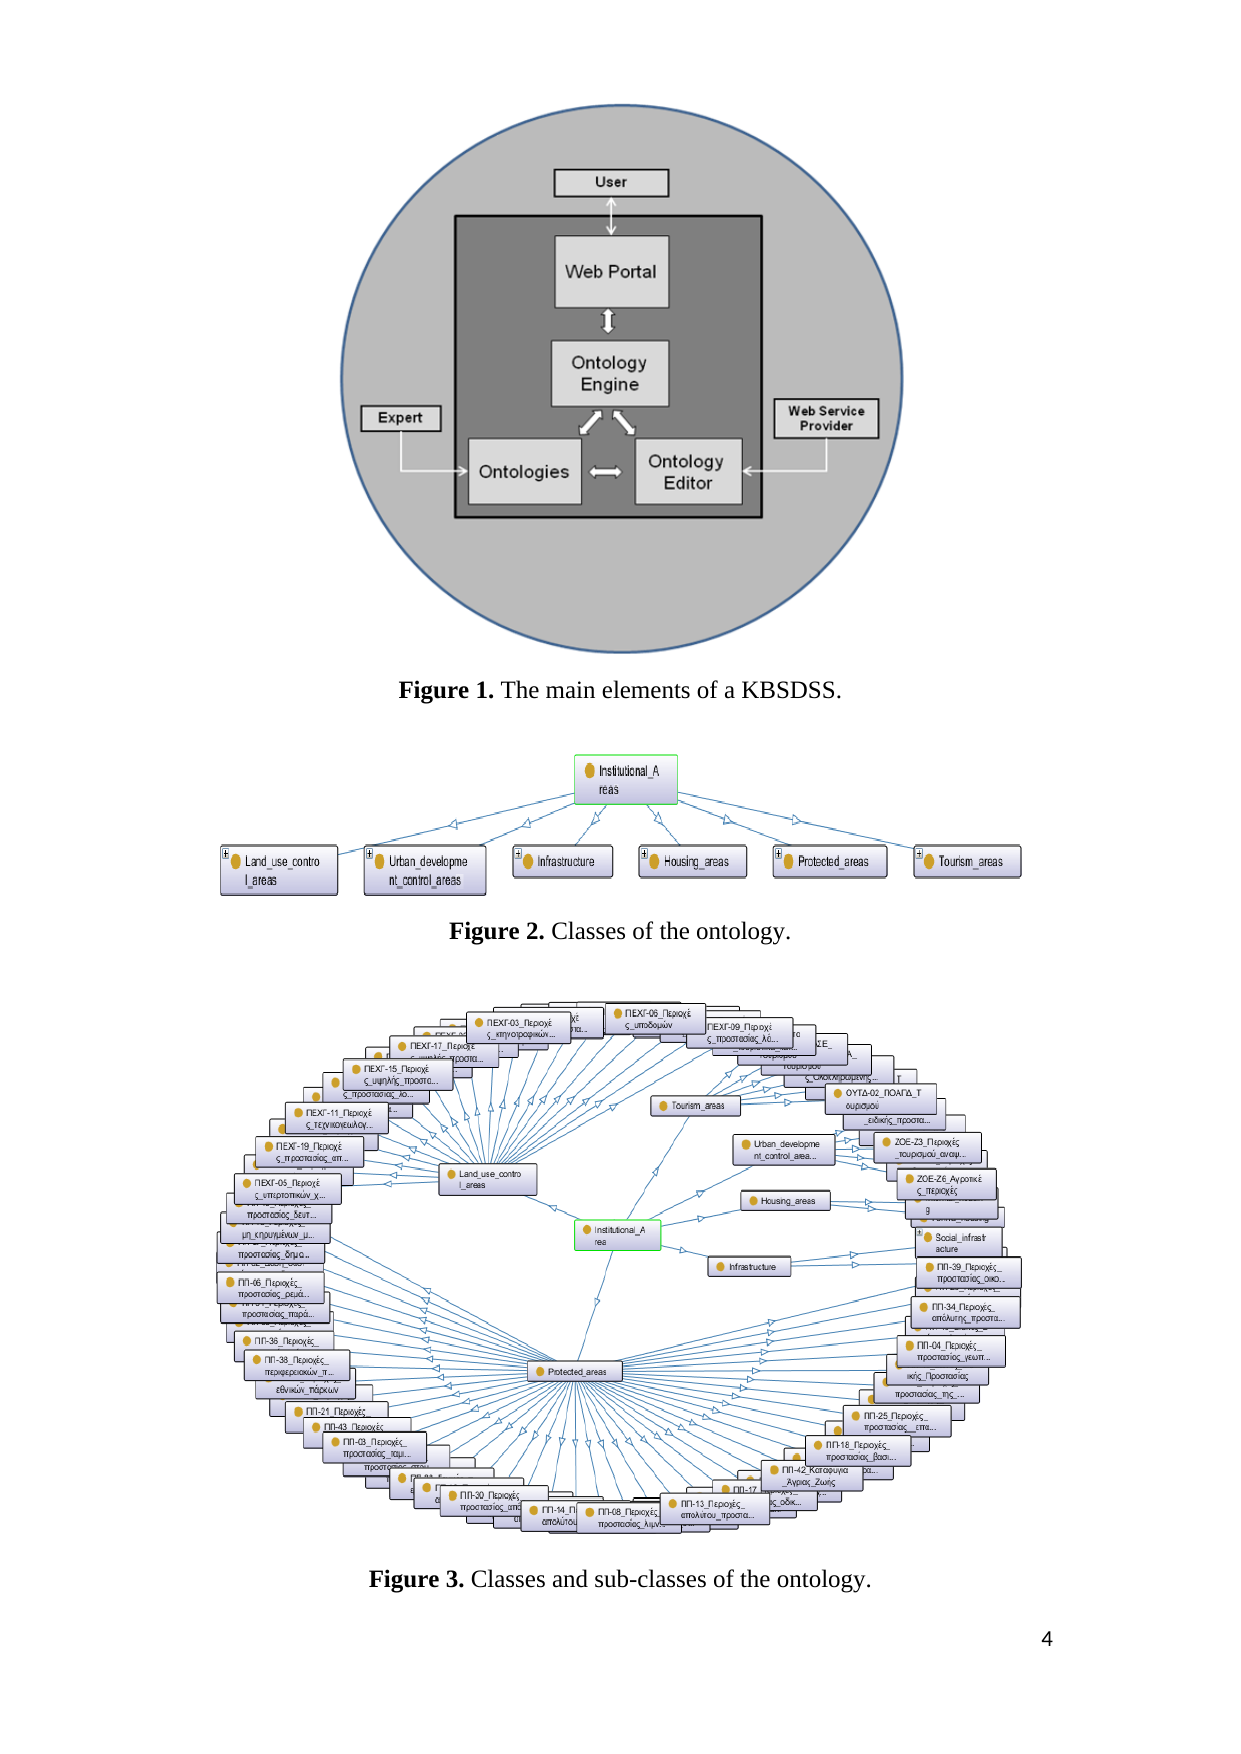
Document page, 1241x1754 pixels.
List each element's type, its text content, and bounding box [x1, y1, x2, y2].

text Figure 1. The main elements of a KBSDSS. [187, 675, 1053, 704]
picture [197, 973, 1043, 1564]
picture [213, 732, 1027, 916]
text Figure 3. Classes and sub-classes of the ontology. [187, 1564, 1053, 1593]
picture [334, 103, 907, 676]
text Figure 2. Classes of the ontology. [187, 916, 1053, 944]
